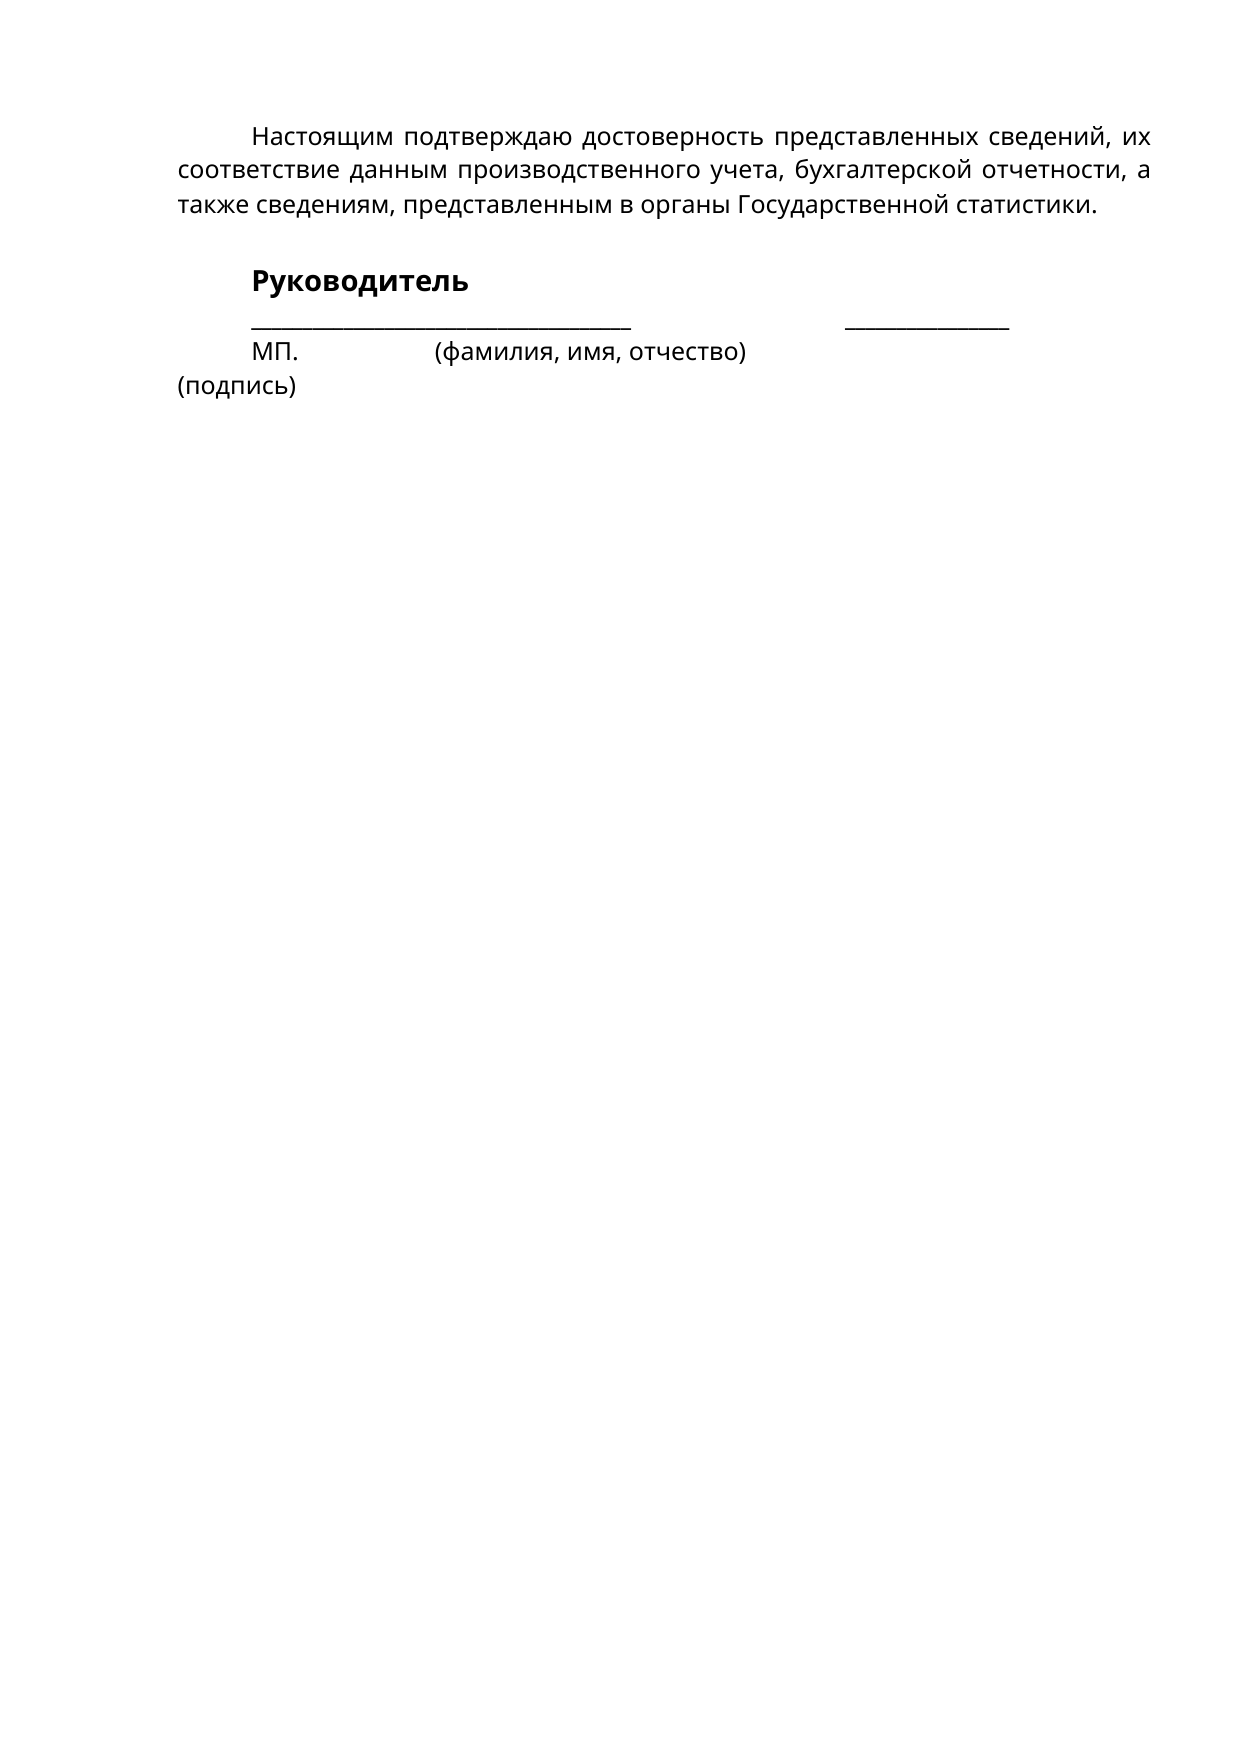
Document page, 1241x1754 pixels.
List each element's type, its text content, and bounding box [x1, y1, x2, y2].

text Руководитель [177, 260, 1152, 300]
text _____________________________________ ________________ [177, 300, 1152, 334]
text МП. (фамилия, имя, отчество) (подпись) [177, 334, 1152, 402]
text Настоящим подтверждаю достоверность представленных сведений, их соответствие данным производственного учета, бухгалтерской отчетности, а также сведениям, представленным в органы Государственной статистики. [177, 118, 1152, 220]
